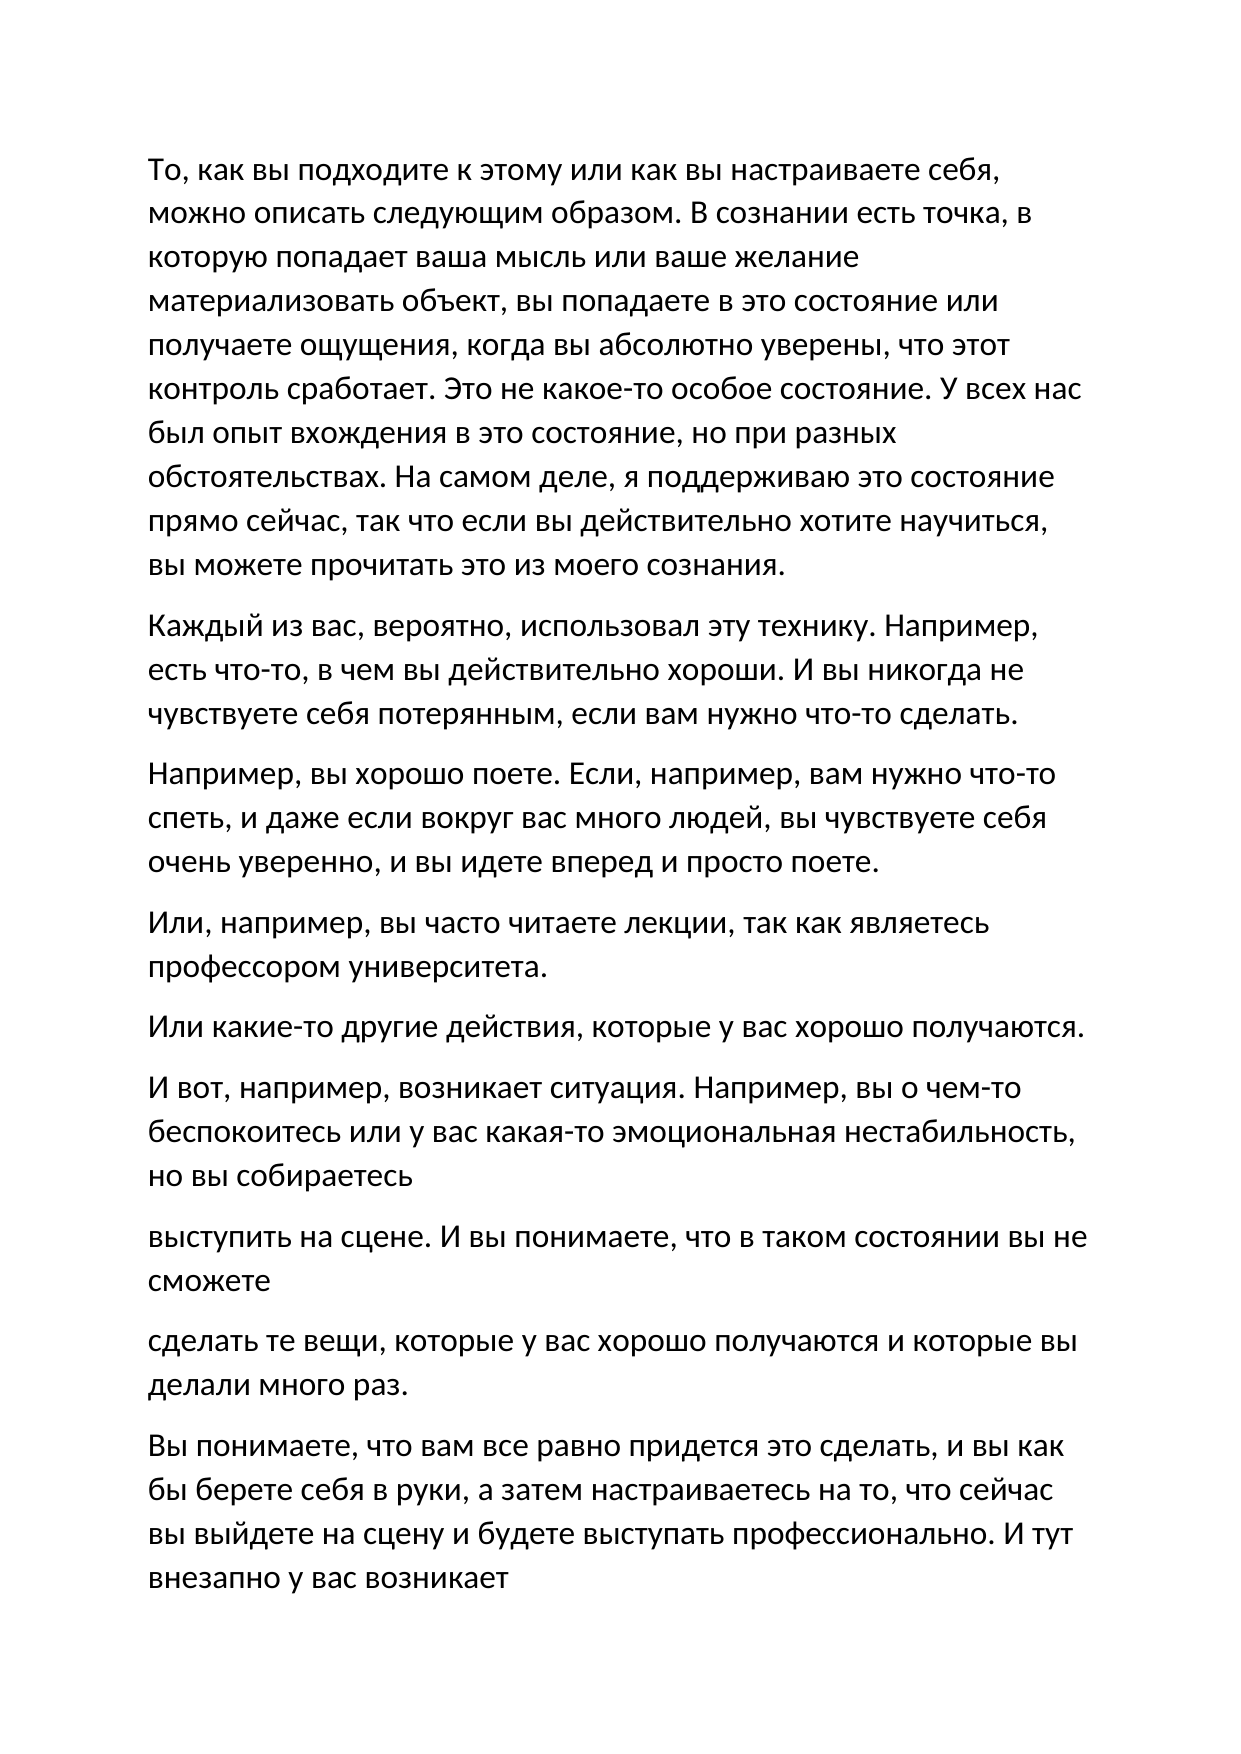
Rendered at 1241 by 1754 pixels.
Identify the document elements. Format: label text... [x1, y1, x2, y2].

text Или, например, вы часто читаете лекции, так как являетесь профессором университета. [148, 901, 1093, 986]
text Например, вы хорошо поете. Если, например, вам нужно что-то спеть, и даже если вокруг вас много людей, вы чувствуете себя очень уверенно, и вы идете вперед и просто поете. [148, 752, 1093, 881]
text И вот, например, возникает ситуация. Например, вы о чем-то беспокоитесь или у вас какая-то эмоциональная нестабильность, но вы собираетесь [148, 1066, 1093, 1195]
text сделать те вещи, которые у вас хорошо получаются и которые вы делали много раз. [148, 1319, 1093, 1404]
text выступить на сцене. И вы понимаете, что в таком состоянии вы не сможете [148, 1215, 1093, 1299]
text Вы понимаете, что вам все равно придется это сделать, и вы как бы берете себя в руки, а затем настраиваетесь на то, что сейчас вы выйдете на сцену и будете выступать профессионально. И тут внезапно у вас возникает [148, 1424, 1093, 1596]
text Или какие-то другие действия, которые у вас хорошо получаются. [148, 1006, 1093, 1046]
text То, как вы подходите к этому или как вы настраиваете себя, можно описать следующим образом. В сознании есть точка, в которую попадает ваша мысль или ваше желание материализовать объект, вы попадаете в это состояние или получаете ощущения, когда вы абсолютно уверены, что этот контроль сработает. Это не какое-то особое состояние. У всех нас был опыт вхождения в это состояние, но при разных обстоятельствах. На самом деле, я поддерживаю это состояние прямо сейчас, так что если вы действительно хотите научиться, вы можете прочитать это из моего сознания. [148, 148, 1093, 584]
text Каждый из вас, вероятно, использовал эту технику. Например, есть что-то, в чем вы действительно хороши. И вы никогда не чувствуете себя потерянным, если вам нужно что-то сделать. [148, 604, 1093, 732]
